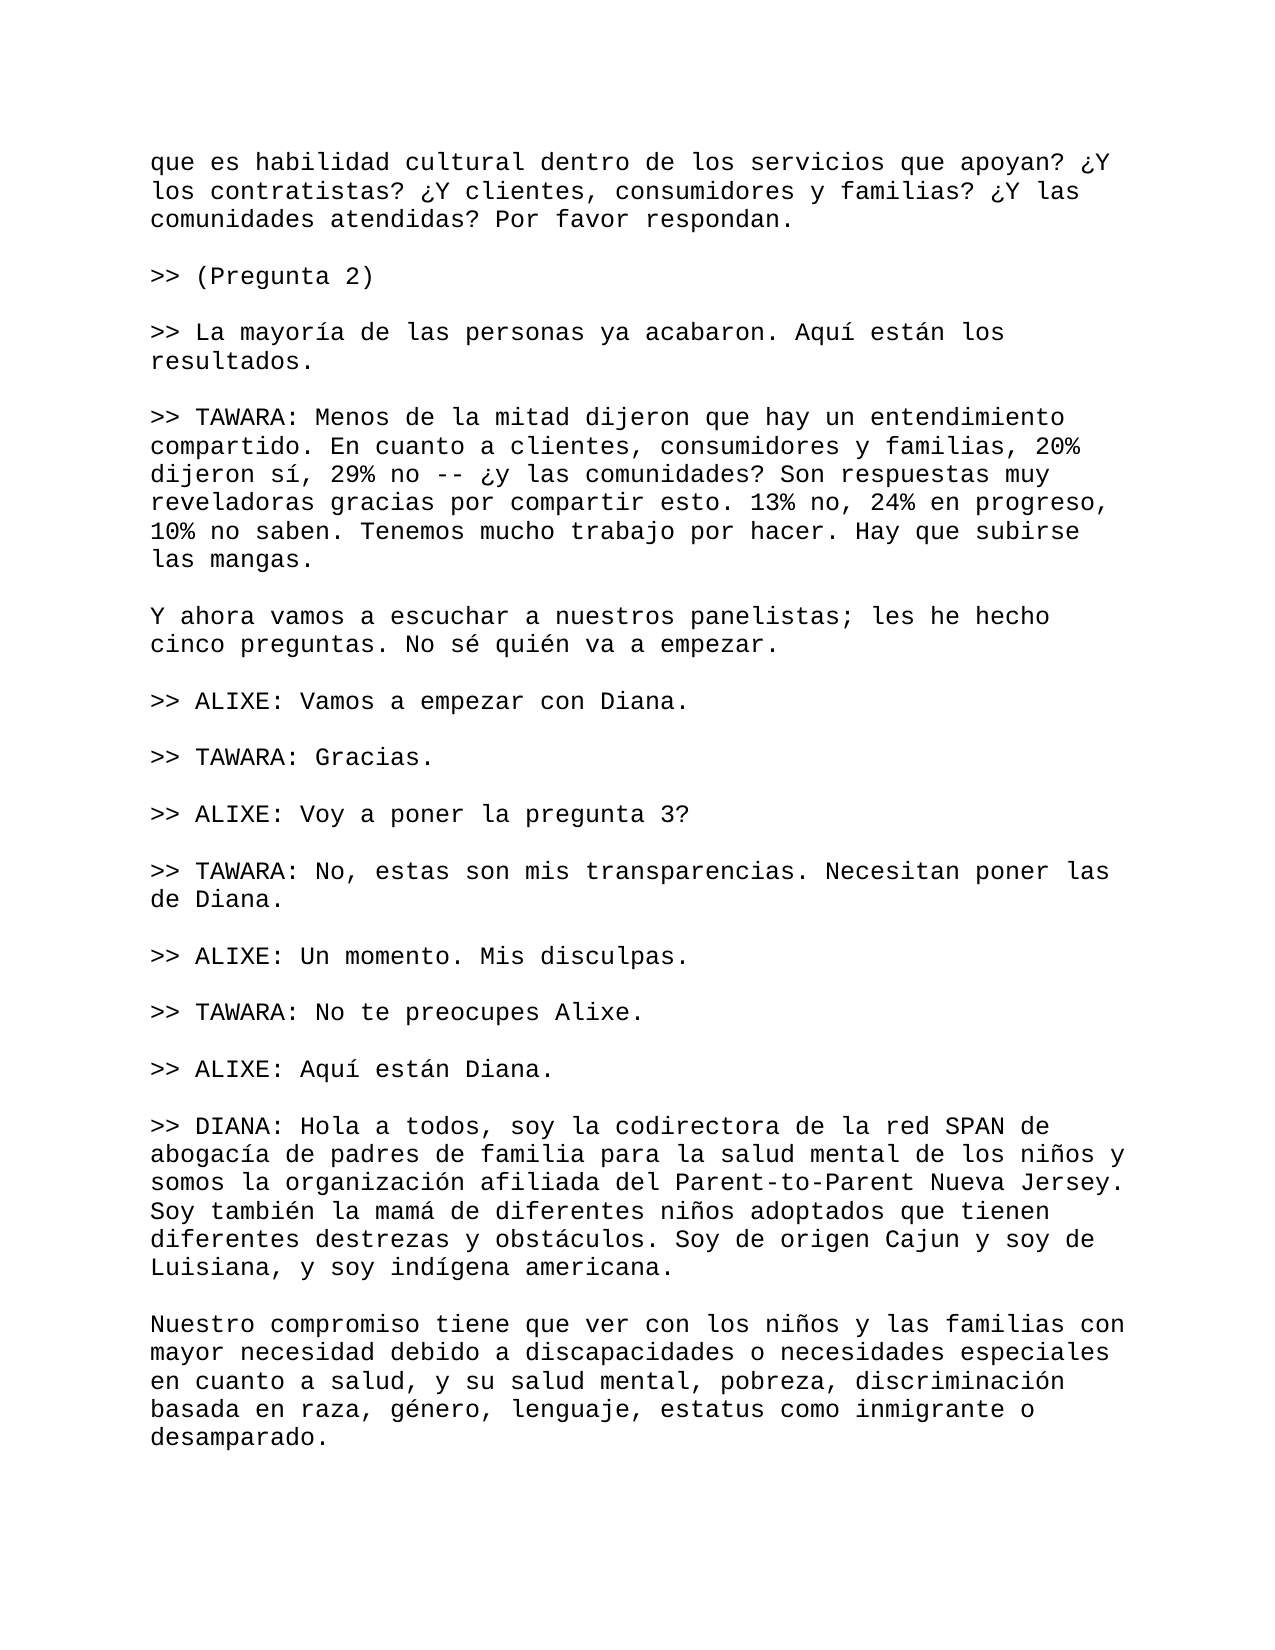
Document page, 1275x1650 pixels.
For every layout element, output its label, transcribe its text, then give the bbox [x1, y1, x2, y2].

text >> TAWARA: No te preocupes Alixe. [150, 1000, 1125, 1028]
text Y ahora vamos a escuchar a nuestros panelistas; les he hecho cinco preguntas. No sé quién va a empezar. [150, 603, 1125, 660]
text >> ALIXE: Un momento. Mis disculpas. [150, 943, 1125, 972]
text Nuestro compromiso tiene que ver con los niños y las familias con mayor necesidad debido a discapacidades o necesidades especiales en cuanto a salud, y su salud mental, pobreza, discriminación basada en raza, género, lenguaje, estatus como inmigrante o desamparado. [150, 1312, 1125, 1453]
text >> DIANA: Hola a todos, soy la codirectora de la red SPAN de abogacía de padres de familia para la salud mental de los niños y somos la organización afiliada del Parent-to-Parent Nueva Jersey. Soy también la mamá de diferentes niños adoptados que tienen diferentes destrezas y obstáculos. Soy de origen Cajun y soy de Luisiana, y soy indígena americana. [150, 1113, 1125, 1283]
text >> (Pregunta 2) [150, 263, 1125, 292]
text >> La mayoría de las personas ya acabaron. Aquí están los resultados. [150, 320, 1125, 377]
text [150, 150, 1125, 235]
text >> TAWARA: No, estas son mis transparencias. Necesitan poner las de Diana. [150, 858, 1125, 915]
text >> TAWARA: Gracias. [150, 745, 1125, 773]
text >> ALIXE: Voy a poner la pregunta 3? [150, 802, 1125, 830]
text >> ALIXE: Aquí están Diana. [150, 1057, 1125, 1085]
text >> ALIXE: Vamos a empezar con Diana. [150, 688, 1125, 717]
text >> TAWARA: Menos de la mitad dijeron que hay un entendimiento compartido. En cuanto a clientes, consumidores y familias, 20% dijeron sí, 29% no -- ¿y las comunidades? Son respuestas muy reveladoras gracias por compartir esto. 13% no, 24% en progreso, 10% no saben. Tenemos mucho trabajo por hacer. Hay que subirse las mangas. [150, 405, 1125, 575]
